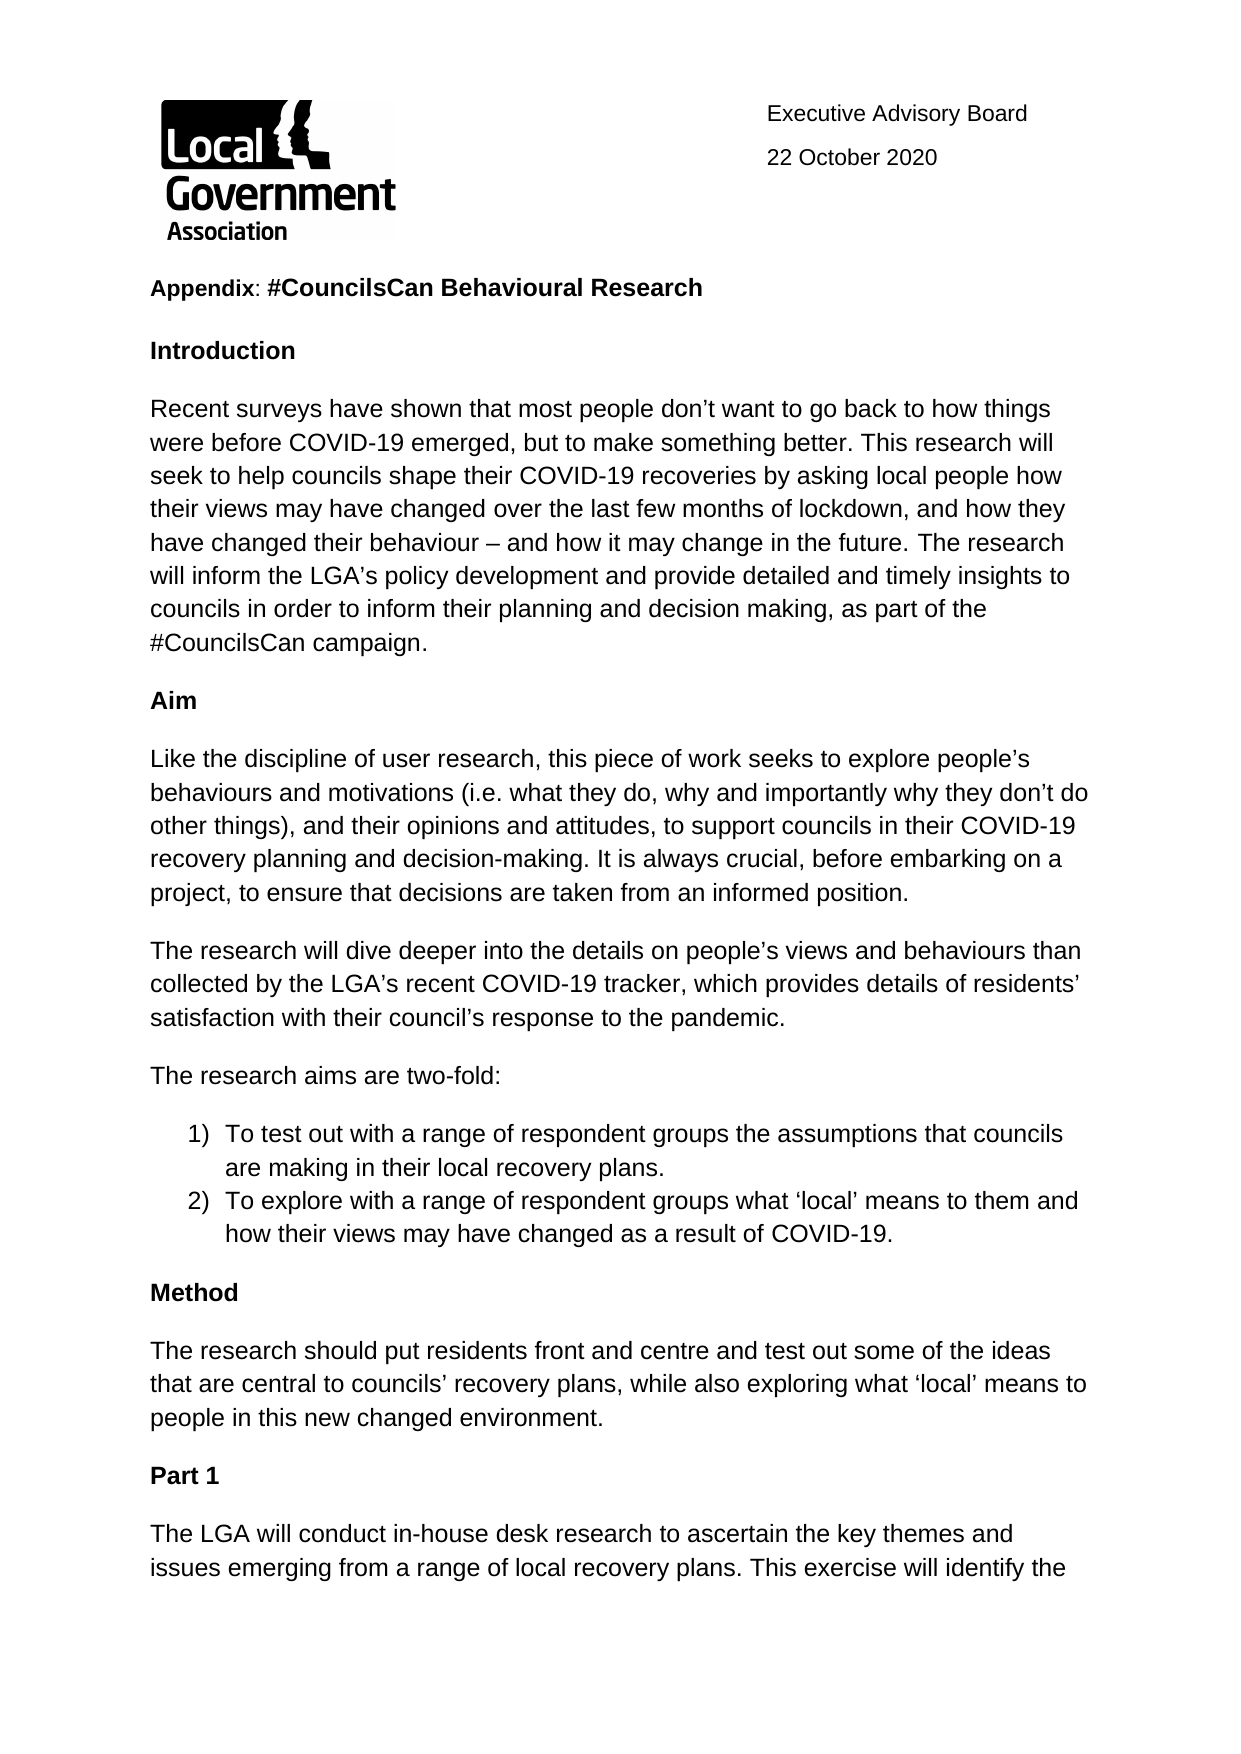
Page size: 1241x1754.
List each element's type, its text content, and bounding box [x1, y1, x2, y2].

text The research aims are two-fold: [150, 1056, 1090, 1089]
text Recent surveys have shown that most people don’t want to go back to how things were before COVID-19 emerged, but to make something better. This research will seek to help councils shape their COVID-19 recoveries by asking local people how their views may have changed over the last few months of lockdown, and how they have changed their behaviour – and how it may change in the future. The research will inform the LGA’s policy development and provide detailed and timely insights to councils in order to inform their planning and decision making, as part of the #CouncilsCan campaign. [150, 389, 1090, 656]
text The research will dive deeper into the details on people’s views and behaviours than collected by the LGA’s recent COVID-19 tracker, which provides details of residents’ satisfaction with their council’s response to the pandemic. [150, 931, 1090, 1031]
list To test out with a range of respondent groups the assumptions that councils are making in their local recovery plans. [187, 1114, 1090, 1181]
text The research should put residents front and centre and test out some of the ideas that are central to councils’ recovery plans, while also exploring what ‘local’ means to people in this new changed environment. [150, 1331, 1090, 1431]
text Introduction [150, 331, 1090, 364]
text Method [150, 1273, 1090, 1306]
text Like the discipline of user research, this piece of work seeks to explore people’s behaviours and motivations (i.e. what they do, why and importantly why they don’t do other things), and their opinions and attitudes, to support councils in their COVID-19 recovery planning and decision-making. It is always crucial, before embarking on a project, to ensure that decisions are taken from an informed position. [150, 739, 1090, 906]
picture [161, 100, 396, 240]
text Appendix: #CouncilsCan Behavioural Research [150, 273, 1090, 302]
text Aim [150, 681, 1090, 714]
text Part 1 [150, 1456, 1090, 1489]
list To explore with a range of respondent groups what ‘local’ means to them and how their views may have changed as a result of COVID-19. [187, 1181, 1090, 1248]
